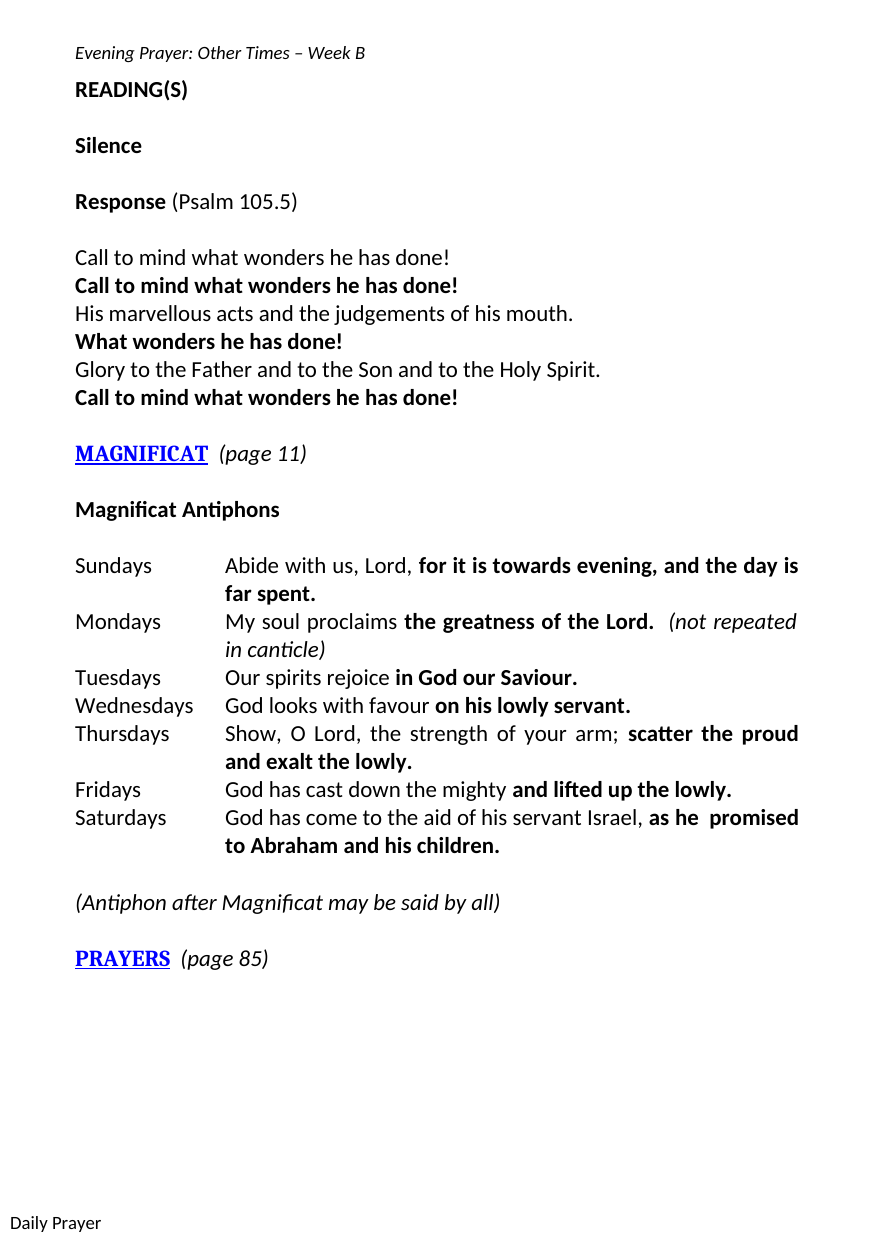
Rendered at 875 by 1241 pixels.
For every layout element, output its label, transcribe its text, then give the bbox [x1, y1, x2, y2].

text Glory to the Father and to the Son and to the Holy Spirit. [75, 355, 799, 383]
text READING(S) [75, 75, 799, 103]
text MAGNIFICAT (page 11) [75, 439, 799, 467]
text Call to mind what wonders he has done! [75, 243, 799, 271]
text Wednesdays God looks with favour on his lowly servant. [75, 691, 799, 719]
text Saturdays God has come to the aid of his servant Israel, as he promised to Abraham and his children. [75, 803, 799, 859]
text Call to mind what wonders he has done! [75, 383, 799, 411]
text Tuesdays Our spirits rejoice in God our Saviour. [75, 663, 799, 691]
text His marvellous acts and the judgements of his mouth. [75, 299, 799, 327]
text Thursdays Show, O Lord, the strength of your arm; scatter the proud and exalt the lowly. [75, 719, 799, 776]
text Sundays Abide with us, Lord, for it is towards evening, and the day is far spent. [75, 551, 799, 607]
text Fridays God has cast down the mighty and lifted up the lowly. [75, 776, 799, 803]
text What wonders he has done! [75, 327, 799, 355]
text Response (Psalm 105.5) [75, 187, 799, 215]
text Silence [75, 131, 799, 159]
text Mondays My soul proclaims the greatness of the Lord. (not repeated in canticle) [75, 607, 799, 663]
text (Antiphon after Magnificat may be said by all) [75, 888, 799, 916]
text Magnificat Antiphons [75, 495, 799, 523]
text Call to mind what wonders he has done! [75, 271, 799, 299]
text PRAYERS (page 85) [75, 944, 799, 972]
